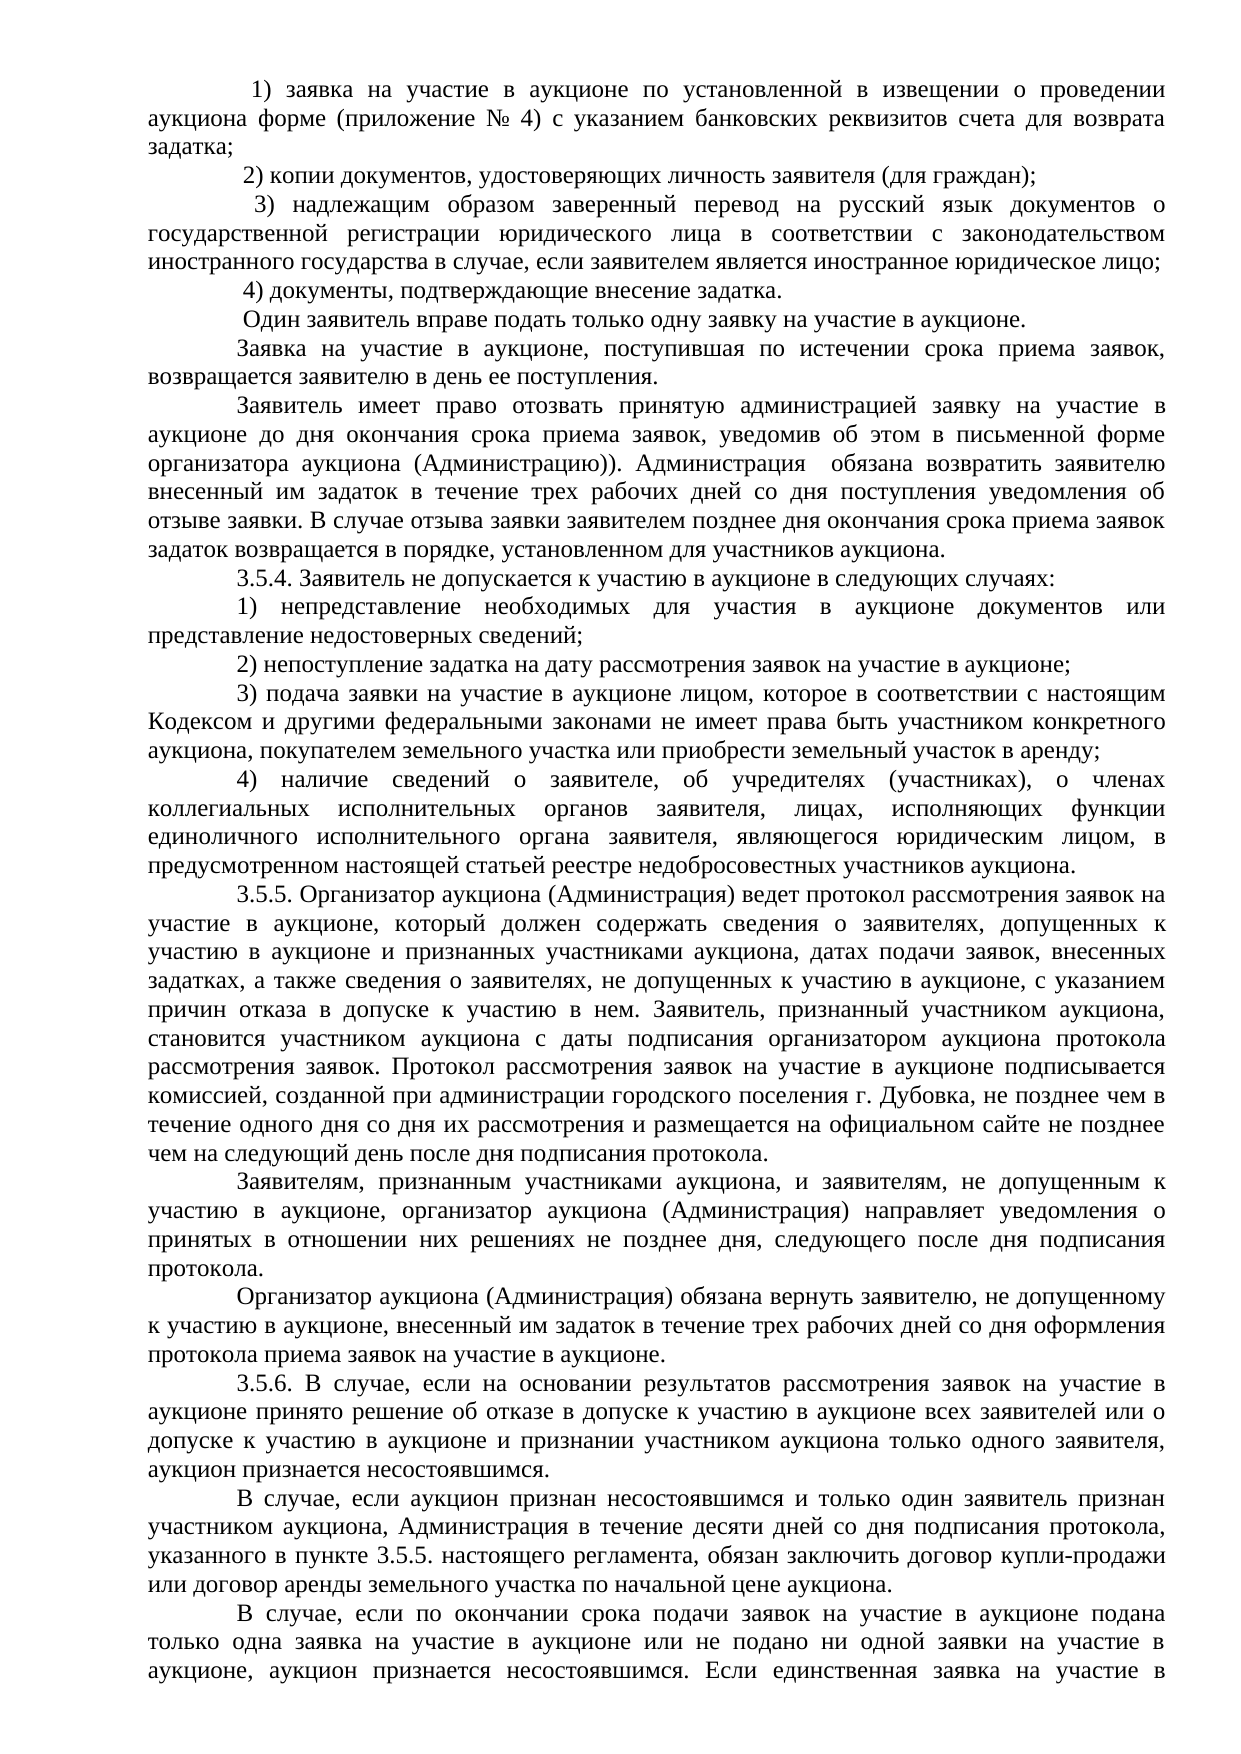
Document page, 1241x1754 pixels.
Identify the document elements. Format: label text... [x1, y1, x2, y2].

text В случае, если аукцион признан несостоявшимся и только один заявитель признан участником аукциона, Администрация в течение десяти дней со дня подписания протокола, указанного в пункте 3.5.5. настоящего регламента, обязан заключить договор купли-продажи или договор аренды земельного участка по начальной цене аукциона. [148, 1483, 1167, 1598]
text 3.5.4. Заявитель не допускается к участию в аукционе в следующих случаях: [148, 563, 1167, 591]
text Организатор аукциона (Администрация) обязана вернуть заявителю, не допущенному к участию в аукционе, внесенный им задаток в течение трех рабочих дней со дня оформления протокола приема заявок на участие в аукционе. [148, 1281, 1167, 1368]
text Заявка на участие в аукционе, поступившая по истечении срока приема заявок, возвращается заявителю в день ее поступления. [148, 333, 1167, 390]
text 1) непредставление необходимых для участия в аукционе документов или представление недостоверных сведений; [148, 591, 1167, 649]
text 4) наличие сведений о заявителе, об учредителях (участниках), о членах коллегиальных исполнительных органов заявителя, лицах, исполняющих функции единоличного исполнительного органа заявителя, являющегося юридическим лицом, в предусмотренном настоящей статьей реестре недобросовестных участников аукциона. [148, 764, 1167, 879]
text 4) документы, подтверждающие внесение задатка. [148, 275, 1167, 304]
text 1) заявка на участие в аукционе по установленной в извещении о проведении аукциона форме (приложение № 4) с указанием банковских реквизитов счета для возврата задатка; [148, 74, 1167, 160]
text Заявителям, признанным участниками аукциона, и заявителям, не допущенным к участию в аукционе, организатор аукциона (Администрация) направляет уведомления о принятых в отношении них решениях не позднее дня, следующего после дня подписания протокола. [148, 1166, 1167, 1281]
text 3.5.5. Организатор аукциона (Администрация) ведет протокол рассмотрения заявок на участие в аукционе, который должен содержать сведения о заявителях, допущенных к участию в аукционе и признанных участниками аукциона, датах подачи заявок, внесенных задатках, а также сведения о заявителях, не допущенных к участию в аукционе, с указанием причин отказа в допуске к участию в нем. Заявитель, признанный участником аукциона, становится участником аукциона с даты подписания организатором аукциона протокола рассмотрения заявок. Протокол рассмотрения заявок на участие в аукционе подписывается комиссией, созданной при администрации городского поселения г. Дубовка, не позднее чем в течение одного дня со дня их рассмотрения и размещается на официальном сайте не позднее чем на следующий день после дня подписания протокола. [148, 879, 1167, 1166]
text Заявитель имеет право отозвать принятую администрацией заявку на участие в аукционе до дня окончания срока приема заявок, уведомив об этом в письменной форме организатора аукциона (Администрацию)). Администрация обязана возвратить заявителю внесенный им задаток в течение трех рабочих дней со дня поступления уведомления об отзыве заявки. В случае отзыва заявки заявителем позднее дня окончания срока приема заявок задаток возвращается в порядке, установленном для участников аукциона. [148, 390, 1167, 563]
text 3.5.6. В случае, если на основании результатов рассмотрения заявок на участие в аукционе принято решение об отказе в допуске к участию в аукционе всех заявителей или о допуске к участию в аукционе и признании участником аукциона только одного заявителя, аукцион признается несостоявшимся. [148, 1368, 1167, 1483]
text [148, 1598, 1167, 1684]
text 3) подача заявки на участие в аукционе лицом, которое в соответствии с настоящим Кодексом и другими федеральными законами не имеет права быть участником конкретного аукциона, покупателем земельного участка или приобрести земельный участок в аренду; [148, 678, 1167, 764]
text Один заявитель вправе подать только одну заявку на участие в аукционе. [148, 304, 1167, 333]
text 3) надлежащим образом заверенный перевод на русский язык документов о государственной регистрации юридического лица в соответствии с законодательством иностранного государства в случае, если заявителем является иностранное юридическое лицо; [148, 189, 1167, 275]
text 2) копии документов, удостоверяющих личность заявителя (для граждан); [148, 160, 1167, 189]
text 2) непоступление задатка на дату рассмотрения заявок на участие в аукционе; [148, 649, 1167, 678]
